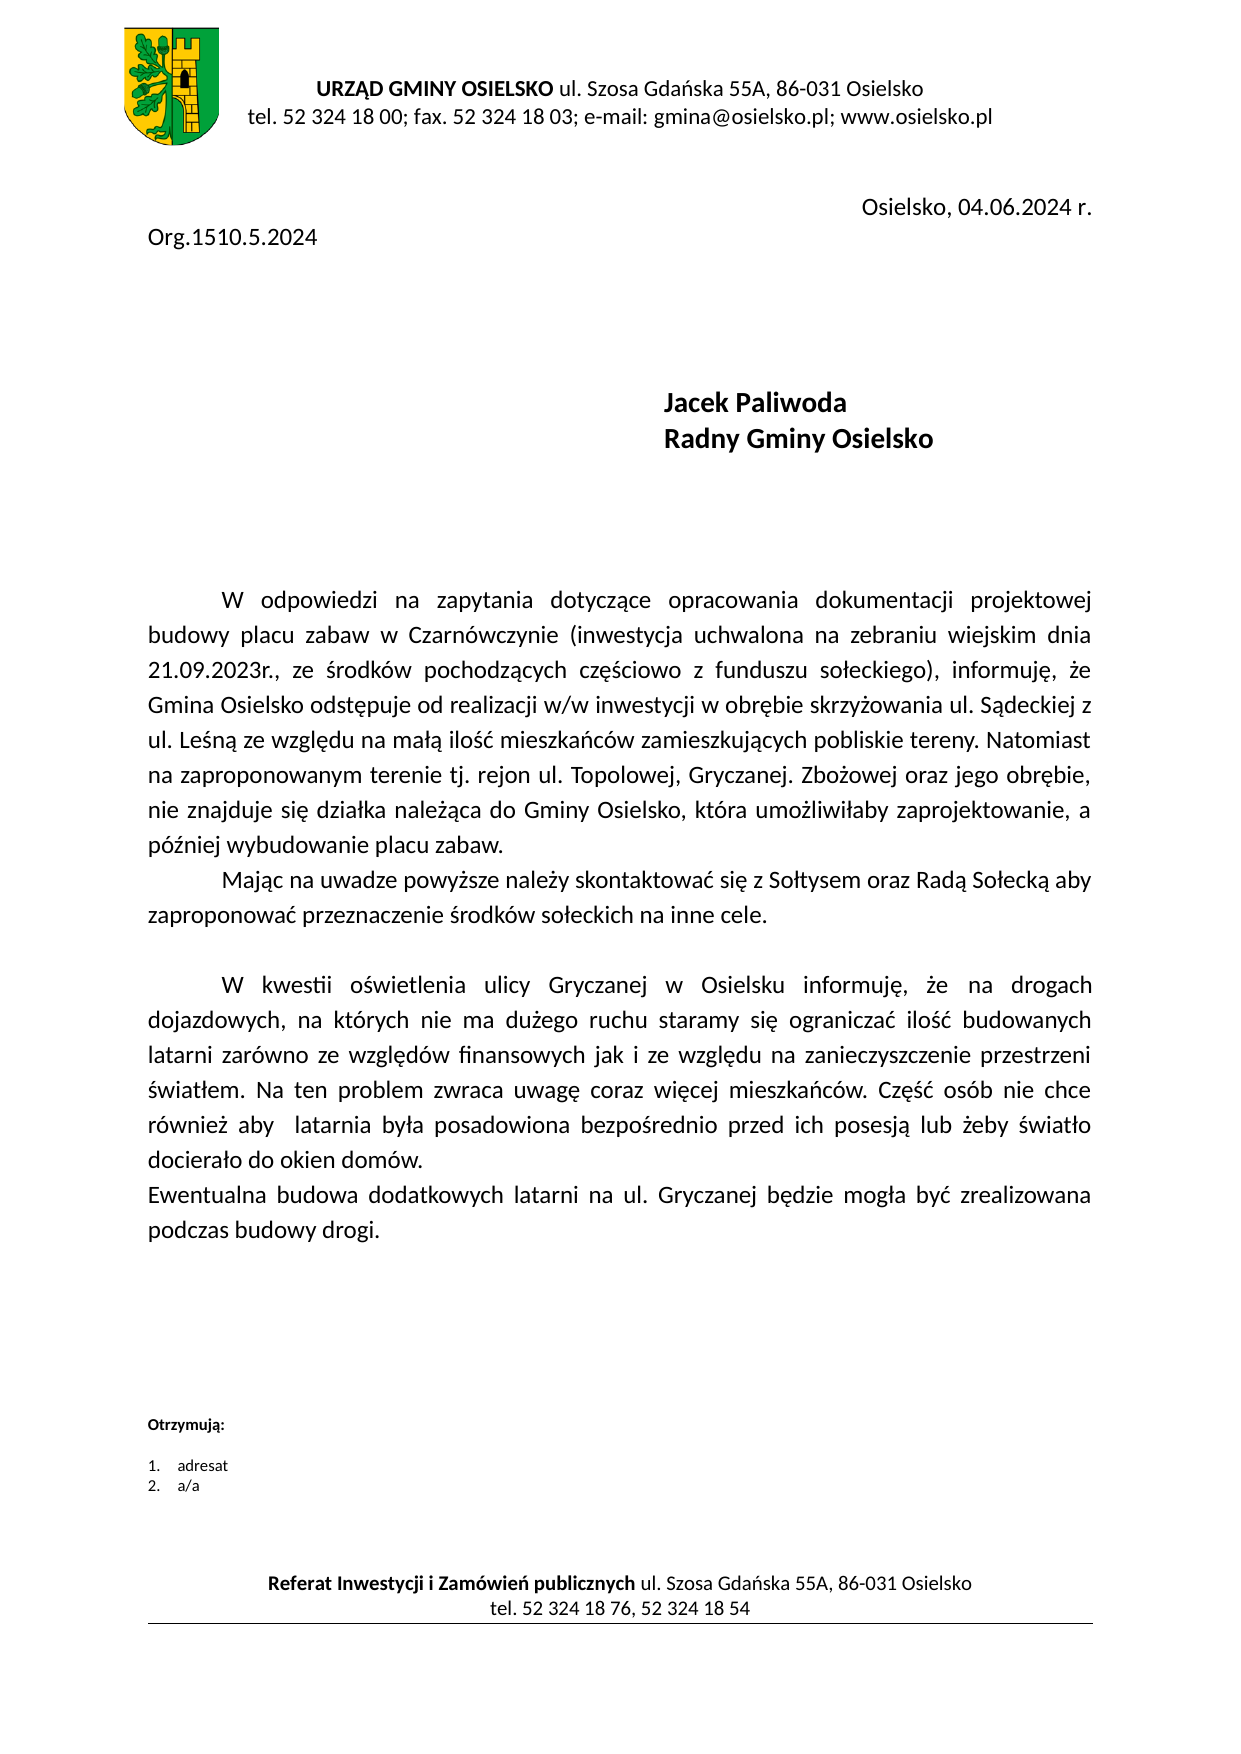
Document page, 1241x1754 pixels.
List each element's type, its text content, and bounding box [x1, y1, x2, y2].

text Org.1510.5.2024 [148, 221, 1093, 252]
text Ewentualna budowa dodatkowych latarni na ul. Gryczanej będzie mogła być zrealizowana podczas budowy drogi. [148, 1179, 1093, 1245]
text Jacek Paliwoda [590, 384, 1093, 420]
list adresat [148, 1455, 1093, 1475]
list a/a [148, 1475, 1093, 1496]
text Osielsko, 04.06.2024 r. [148, 191, 1093, 221]
picture [122, 27, 219, 145]
text Radny Gminy Osielsko [590, 420, 1093, 455]
text W odpowiedzi na zapytania dotyczące opracowania dokumentacji projektowej budowy placu zabaw w Czarnówczynie (inwestycja uchwalona na zebraniu wiejskim dnia 21.09.2023r., ze środków pochodzących częściowo z funduszu sołeckiego), informuję, że Gmina Osielsko odstępuje od realizacji w/w inwestycji w obrębie skrzyżowania ul. Sądeckiej z ul. Leśną ze względu na małą ilość mieszkańców zamieszkujących pobliskie tereny. Natomiast na zaproponowanym terenie tj. rejon ul. Topolowej, Gryczanej. Zbożowej oraz jego obrębie, nie znajduje się działka należąca do Gminy Osielsko, która umożliwiłaby zaprojektowanie, a później wybudowanie placu zabaw. [148, 584, 1093, 860]
text Mając na uwadze powyższe należy skontaktować się z Sołtysem oraz Radą Sołecką aby zaproponować przeznaczenie środków sołeckich na inne cele. [148, 864, 1093, 930]
text W kwestii oświetlenia ulicy Gryczanej w Osielsku informuję, że na drogach dojazdowych, na których nie ma dużego ruchu staramy się ograniczać ilość budowanych latarni zarówno ze względów finansowych jak i ze względu na zanieczyszczenie przestrzeni światłem. Na ten problem zwraca uwagę coraz więcej mieszkańców. Część osób nie chce również aby latarnia była posadowiona bezpośrednio przed ich posesją lub żeby światło docierało do okien domów. [148, 969, 1093, 1175]
text Otrzymują: [148, 1414, 1093, 1435]
